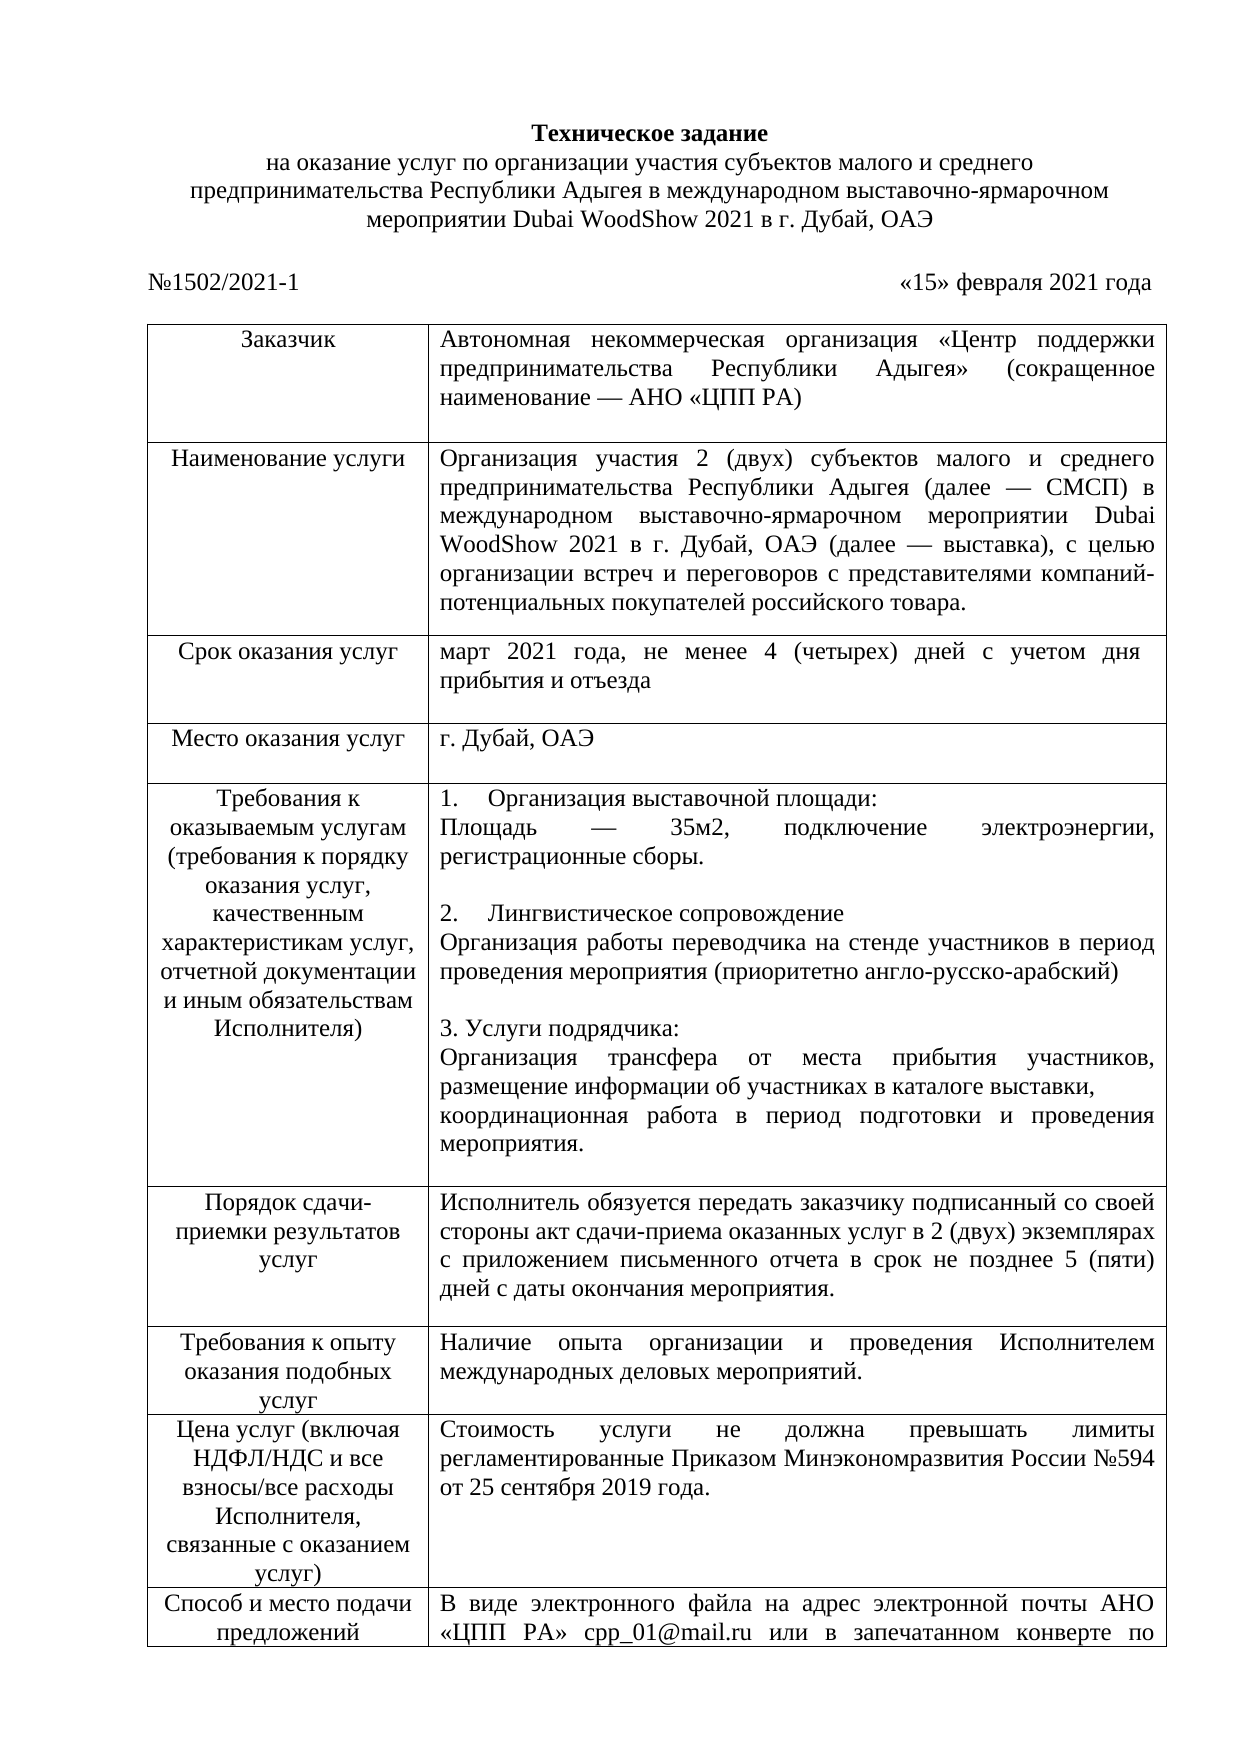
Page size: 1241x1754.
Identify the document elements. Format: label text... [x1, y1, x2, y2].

table_cell Наличие опыта организации и проведения Исполнителем международных деловых мероприятий. [429, 1327, 1166, 1413]
table_cell г. Дубай, ОАЭ [429, 724, 1166, 782]
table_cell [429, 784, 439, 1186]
table_cell Организация участия 2 (двух) субъектов малого и среднего предпринимательства Республики Адыгея (далее — СМСП) в международном выставочно-ярмарочном мероприятии Dubai WoodShow 2021 в г. Дубай, ОАЭ (далее — выставка), с целью организации встреч и переговоров с представителями компаний- потенциальных покупателей российского товара. [429, 443, 1166, 635]
table_cell март 2021 года, не менее 4 (четырех) дней с учетом дня прибытия и отъезда [429, 636, 1166, 722]
table_cell Требования к опыту оказания подобных услуг [148, 1327, 428, 1413]
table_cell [148, 1588, 428, 1646]
table_header Автономная некоммерческая организация «Центр поддержки предпринимательства Республики Адыгея» (сокращенное наименование — АНО «ЦПП РА) [429, 325, 1166, 442]
text №1502/2021-1 «15» февраля 2021 года [148, 267, 1152, 323]
table_cell Цена услуг (включая НДФЛ/НДС и все взносы/все расходы Исполнителя, связанные с оказанием услуг) [148, 1415, 428, 1587]
text на оказание услуг по организации участия субъектов малого и среднего предпринимательства Республики Адыгея в международном выставочно-ярмарочном мероприятии Dubai WoodShow 2021 в г. Дубай, ОАЭ [148, 147, 1152, 233]
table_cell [429, 1588, 1166, 1646]
table_cell Требования к оказываемым услугам (требования к порядку оказания услуг, качественным характеристикам услуг, отчетной документации и иным обязательствам Исполнителя) [148, 784, 428, 1186]
table_cell Стоимость услуги не должна превышать лимиты регламентированные Приказом Минэкономразвития России №594 от 25 сентября 2019 года. [429, 1415, 1166, 1587]
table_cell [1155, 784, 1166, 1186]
table_cell Срок оказания услуг [148, 636, 428, 722]
table_cell Порядок сдачи-приемки результатов услуг [148, 1187, 428, 1326]
table_cell Исполнитель обязуется передать заказчику подписанный со своей стороны акт сдачи-приема оказанных услуг в 2 (двух) экземплярах с приложением письменного отчета в срок не позднее 5 (пяти) дней с даты окончания мероприятия. [429, 1187, 1166, 1326]
table_cell Место оказания услуг [148, 724, 428, 782]
table_cell Наименование услуги [148, 443, 428, 635]
table_header Заказчик [148, 325, 428, 442]
text Техническое задание [148, 118, 1152, 147]
